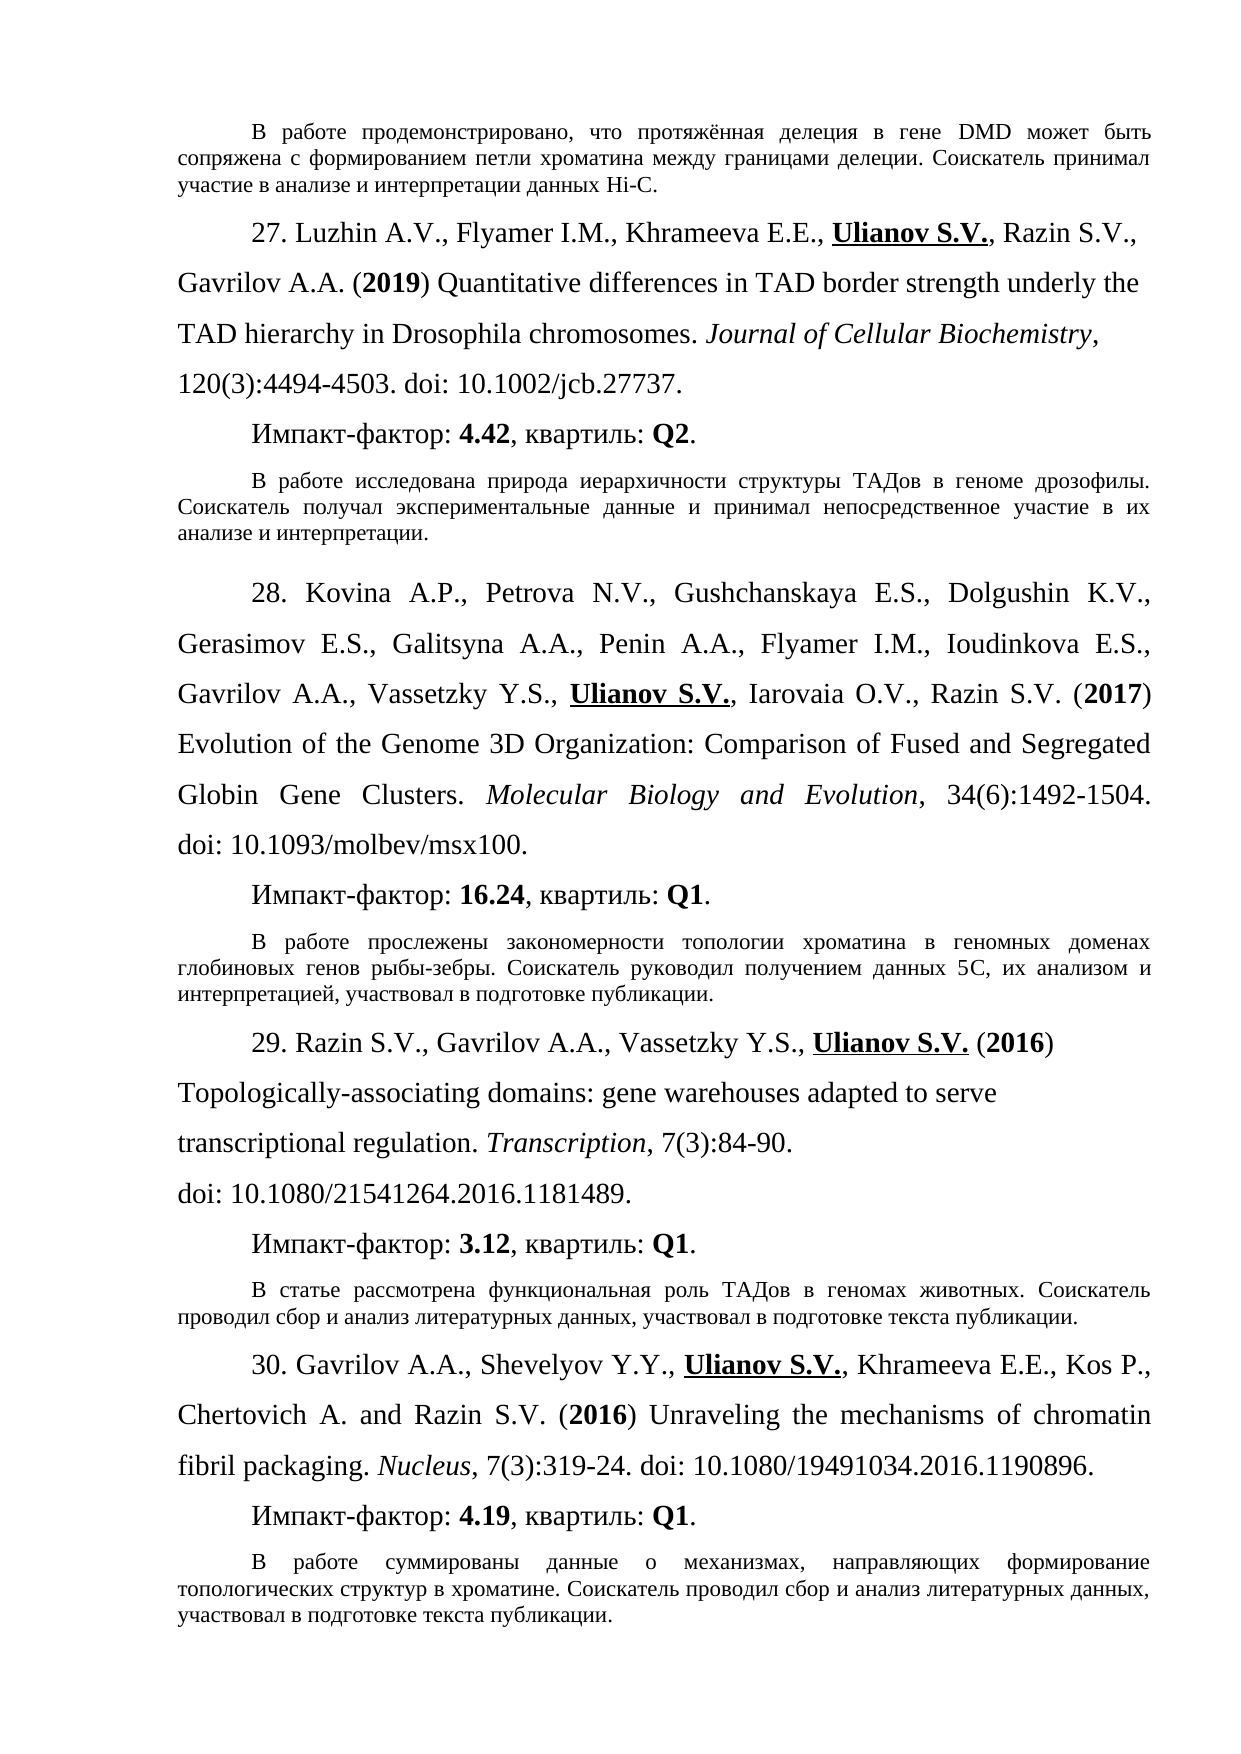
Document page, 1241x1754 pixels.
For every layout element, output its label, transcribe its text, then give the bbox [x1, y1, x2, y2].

text В работе продемонстрировано, что протяжённая делеция в гене DMD может быть сопряжена с формированием петли хроматина между границами делеции. Соискатель принимал участие в анализе и интерпретации данных Hi-C. [177, 118, 1152, 197]
text В работе суммированы данные о механизмах, направляющих формирование топологических структур в хроматине. Соискатель проводил сбор и анализ литературных данных, участвовал в подготовке текста публикации. [177, 1548, 1152, 1627]
text Импакт-фактор: 4.19, квартиль: Q1. [177, 1498, 1152, 1531]
text 27. Luzhin A.V., Flyamer I.M., Khrameeva E.E., Ulianov S.V., Razin S.V., Gavrilov A.A. (2019) Quantitative differences in TAD border strength underly the TAD hierarchy in Drosophila chromosomes. Journal of Cellular Biochemistry, 120(3):4494-4503. doi: 10.1002/jcb.27737. [177, 215, 1152, 399]
text Импакт-фактор: 16.24, квартиль: Q1. [177, 877, 1152, 911]
text Импакт-фактор: 4.42, квартиль: Q2. [177, 416, 1152, 450]
text Импакт-фактор: 3.12, квартиль: Q1. [177, 1226, 1152, 1259]
text В работе прослежены закономерности топологии хроматина в геномных доменах глобиновых генов рыбы-зебры. Соискатель руководил получением данных 5C, их анализом и интерпретацией, участвовал в подготовке публикации. [177, 928, 1152, 1007]
text 28. Kovina A.P., Petrova N.V., Gushchanskaya E.S., Dolgushin K.V., Gerasimov E.S., Galitsyna A.A., Penin A.A., Flyamer I.M., Ioudinkova E.S., Gavrilov A.A., Vassetzky Y.S., Ulianov S.V., Iarovaia O.V., Razin S.V. (2017) Evolution of the Genome 3D Organization: Comparison of Fused and Segregated Globin Gene Clusters. Molecular Biology and Evolution, 34(6):1492-1504. doi: 10.1093/molbev/msx100. [177, 576, 1152, 861]
text В статье рассмотрена функциональная роль ТАДов в геномах животных. Соискатель проводил сбор и анализ литературных данных, участвовал в подготовке текста публикации. [177, 1276, 1152, 1329]
text 30. Gavrilov A.A., Shevelyov Y.Y., Ulianov S.V., Khrameeva E.E., Kos P., Chertovich A. and Razin S.V. (2016) Unraveling the mechanisms of chromatin fibril packaging. Nucleus, 7(3):319-24. doi: 10.1080/19491034.2016.1190896. [177, 1347, 1152, 1481]
text 29. Razin S.V., Gavrilov A.A., Vassetzky Y.S., Ulianov S.V. (2016) Topologically-associating domains: gene warehouses adapted to serve transcriptional regulation. Transcription, 7(3):84-90. doi: 10.1080/21541264.2016.1181489. [177, 1025, 1152, 1209]
text В работе исследована природа иерархичности структуры ТАДов в геноме дрозофилы. Соискатель получал экспериментальные данные и принимал непосредственное участие в их анализе и интерпретации. [177, 467, 1152, 546]
